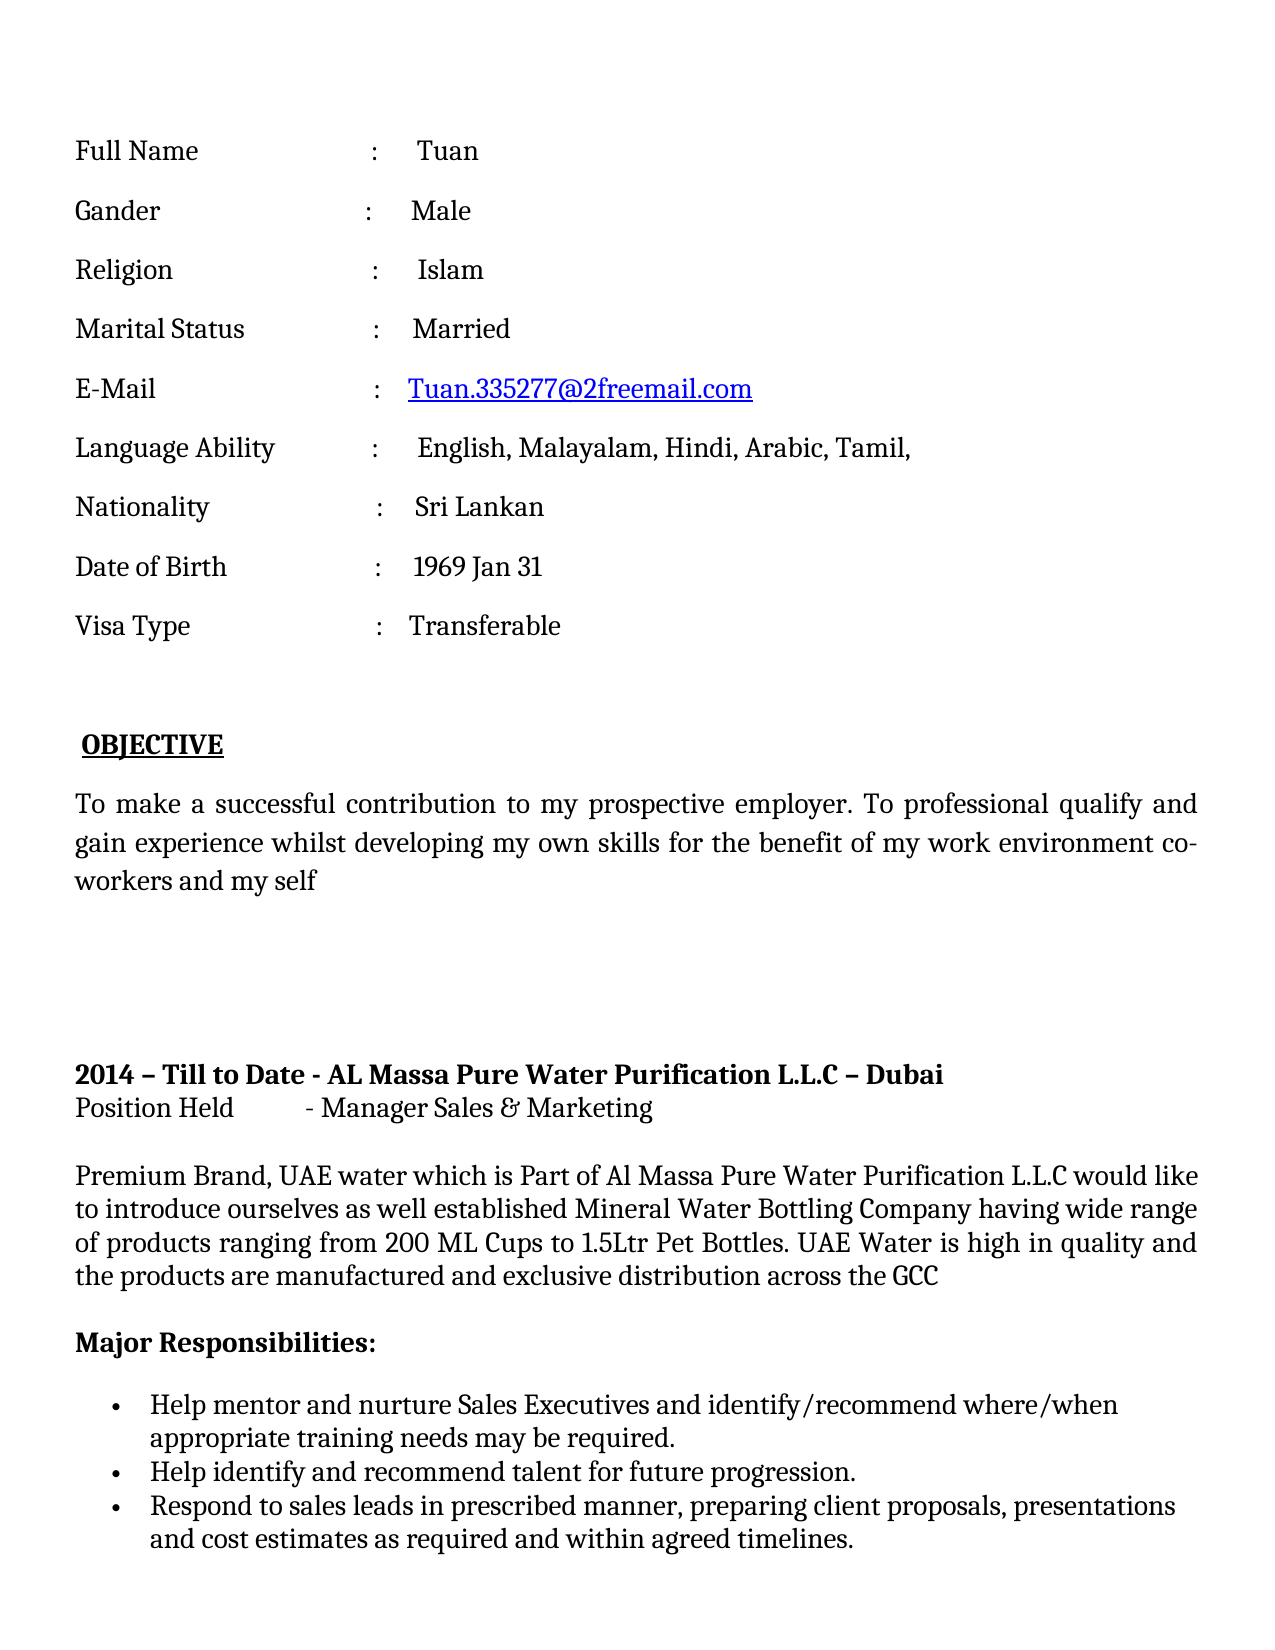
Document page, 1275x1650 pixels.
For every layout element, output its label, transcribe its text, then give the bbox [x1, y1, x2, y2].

text Position Held - Manager Sales & Marketing [75, 1092, 1200, 1125]
text Date of Birth : 1969 Jan 31 [75, 550, 1200, 583]
text Religion : Islam [75, 253, 1200, 287]
text Nationality : Sri Lankan [75, 491, 1200, 524]
text Marital Status : Married [75, 312, 1200, 346]
text To make a successful contribution to my prospective employer. To professional qualify and gain experience whilst developing my own skills for the benefit of my work environment co-workers and my self [75, 787, 1200, 898]
text Visa Type : Transferable [75, 609, 1200, 643]
list Help mentor and nurture Sales Executives and identify/recommend where/when appropriate training needs may be required. [112, 1388, 1200, 1455]
text 2014 – Till to Date - AL Massa Pure Water Purification L.L.C – Dubai [75, 1058, 1200, 1092]
text Language Ability : English, Malayalam, Hindi, Arabic, Tamil, [75, 431, 1200, 465]
list Respond to sales leads in prescribed manner, preparing client proposals, presentations and cost estimates as required and within agreed timelines. [112, 1489, 1200, 1556]
text OBJECTIVE [75, 728, 1200, 762]
text E-Mail : Tuan.335277@2freemail.com [75, 372, 1200, 405]
text Major Responsibilities: [75, 1326, 1200, 1388]
text Premium Brand, UAE water which is Part of Al Massa Pure Water Purification L.L.C would like to introduce ourselves as well established Mineral Water Bottling Company having wide range of products ranging from 200 ML Cups to 1.5Ltr Pet Bottles. UAE Water is high in quality and the products are manufactured and exclusive distribution across the GCC [75, 1159, 1200, 1293]
text Full Name : Tuan [75, 134, 1200, 168]
text Gander : Male [75, 194, 1200, 227]
list Help identify and recommend talent for future progression. [112, 1455, 1200, 1489]
